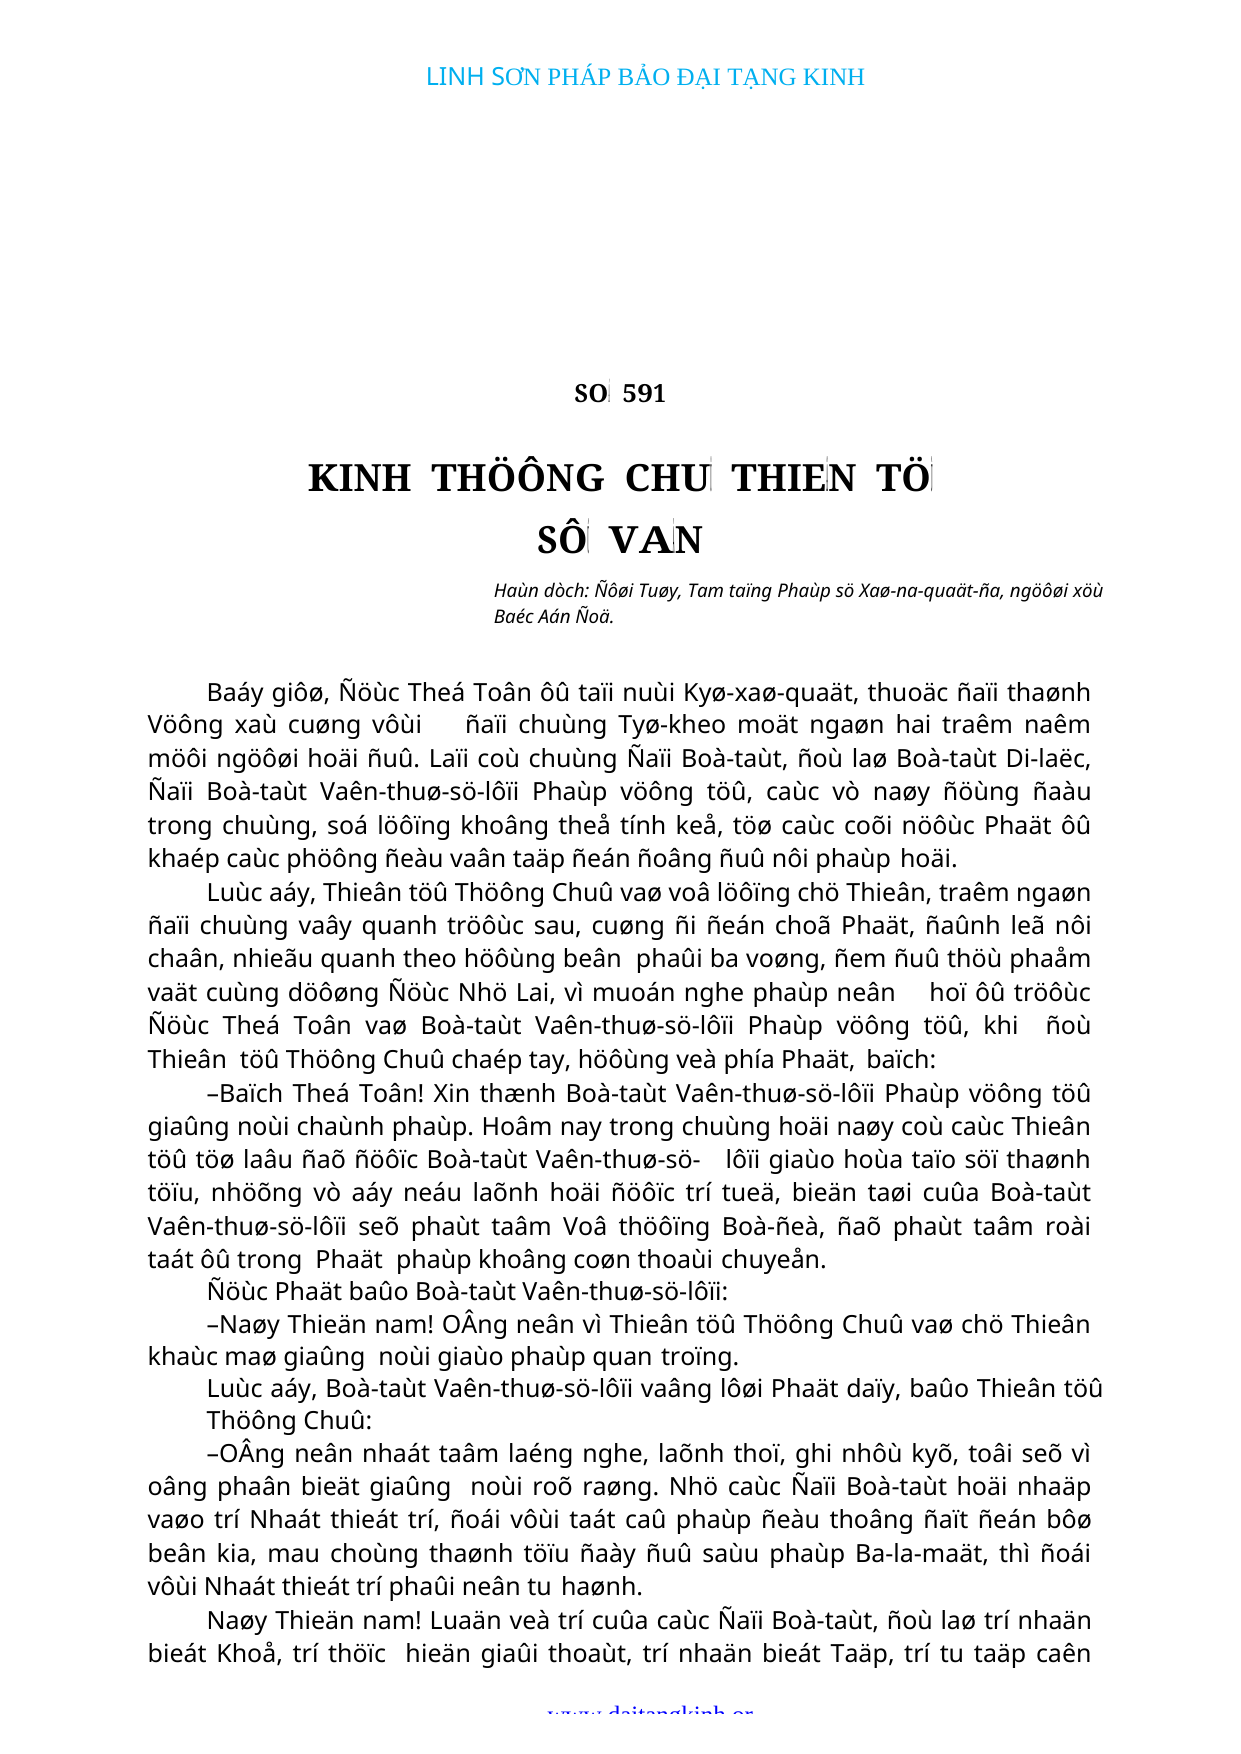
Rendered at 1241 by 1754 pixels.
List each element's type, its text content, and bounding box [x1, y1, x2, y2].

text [147, 1603, 1093, 1670]
text Luùc aáy, Boà-taùt Vaên-thuø-sö-lôïi vaâng lôøi Phaät daïy, baûo Thieân töû Thöông Chuû: [206, 1372, 1105, 1436]
title KINH THÖÔNG CHUÛ THIEÂN TÖÛ SÔÛ VAÁN [307, 452, 933, 564]
text Ñöùc Phaät baûo Boà-taùt Vaên-thuø-sö-lôïi: [206, 1276, 1105, 1307]
text –OÂng neân nhaát taâm laéng nghe, laõnh thoï, ghi nhôù kyõ, toâi seõ vì oâng phaân bieät giaûng noùi roõ raøng. Nhö caùc Ñaïi Boà-taùt hoäi nhaäp vaøo trí Nhaát thieát trí, ñoái vôùi taát caû phaùp ñeàu thoâng ñaït ñeán bôø beân kia, mau choùng thaønh töïu ñaày ñuû saùu phaùp Ba-la-maät, thì ñoái vôùi Nhaát thieát trí phaûi neân tu haønh. [147, 1436, 1093, 1603]
text Luùc aáy, Thieân töû Thöông Chuû vaø voâ löôïng chö Thieân, traêm ngaøn ñaïi chuùng vaây quanh tröôùc sau, cuøng ñi ñeán choã Phaät, ñaûnh leã nôi chaân, nhieãu quanh theo höôùng beân phaûi ba voøng, ñem ñuû thöù phaåm vaät cuùng döôøng Ñöùc Nhö Lai, vì muoán nghe phaùp neân hoï ôû tröôùc Ñöùc Theá Toân vaø Boà-taùt Vaên-thuø-sö-lôïi Phaùp vöông töû, khi ñoù Thieân töû Thöông Chuû chaép tay, höôùng veà phía Phaät, baïch: [147, 875, 1093, 1076]
text Baáy giôø, Ñöùc Theá Toân ôû taïi nuùi Kyø-xaø-quaät, thuoäc ñaïi thaønh Vöông xaù cuøng vôùi ñaïi chuùng Tyø-kheo moät ngaøn hai traêm naêm möôi ngöôøi hoäi ñuû. Laïi coù chuùng Ñaïi Boà-taùt, ñoù laø Boà-taùt Di-laëc, Ñaïi Boà-taùt Vaên-thuø-sö-lôïi Phaùp vöông töû, caùc vò naøy ñöùng ñaàu trong chuùng, soá löôïng khoâng theå tính keå, töø caùc coõi nöôùc Phaät ôû khaép caùc phöông ñeàu vaân taäp ñeán ñoâng ñuû nôi phaùp hoäi. [147, 674, 1093, 875]
text SOÁ 591 [307, 376, 933, 410]
text –Baïch Theá Toân! Xin thænh Boà-taùt Vaên-thuø-sö-lôïi Phaùp vöông töû giaûng noùi chaùnh phaùp. Hoâm nay trong chuùng hoäi naøy coù caùc Thieân töû töø laâu ñaõ ñöôïc Boà-taùt Vaên-thuø-sö- lôïi giaùo hoùa taïo söï thaønh töïu, nhöõng vò aáy neáu laõnh hoäi ñöôïc trí tueä, bieän taøi cuûa Boà-taùt Vaên-thuø-sö-lôïi seõ phaùt taâm Voâ thöôïng Boà-ñeà, ñaõ phaùt taâm roài taát ôû trong Phaät phaùp khoâng coøn thoaùi chuyeån. [147, 1076, 1093, 1276]
text Haùn dòch: Ñôøi Tuøy, Tam taïng Phaùp sö Xaø-na-quaät-ña, ngöôøi xöù Baéc Aán Ñoä. [494, 577, 1105, 628]
text –Naøy Thieän nam! OÂng neân vì Thieân töû Thöông Chuû vaø chö Thieân khaùc maø giaûng noùi giaùo phaùp quan troïng. [147, 1307, 1093, 1372]
